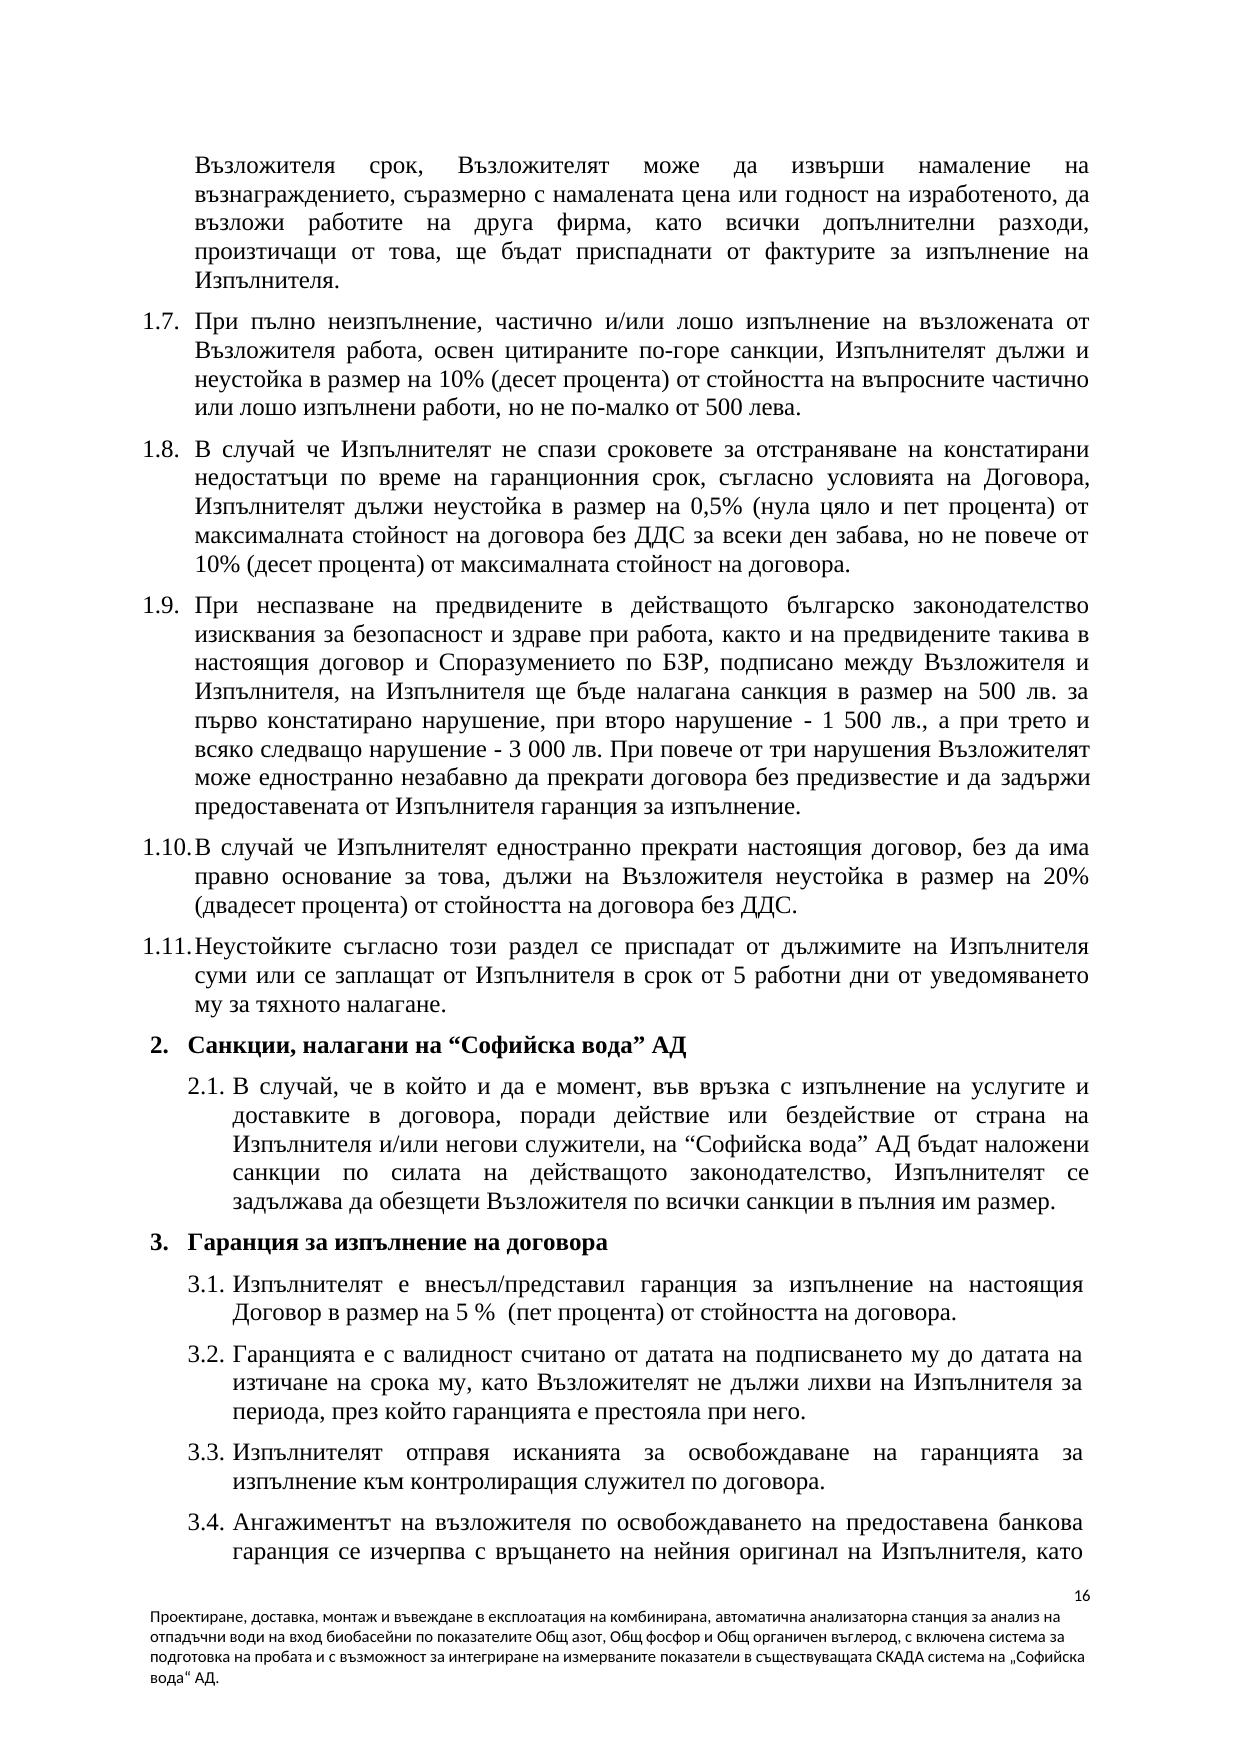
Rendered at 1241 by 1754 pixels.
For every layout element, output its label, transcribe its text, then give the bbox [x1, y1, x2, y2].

list Санкции, налагани на “Софийска вода” АД [150, 1030, 1090, 1059]
list В случай че Изпълнителят не спази сроковете за отстраняване на констатирани недостатъци по време на гаранционния срок, съгласно условията на Договора, Изпълнителят дължи неустойка в размер на 0,5% (нула цяло и пет процента) от максималната стойност на договора без ДДС за всеки ден забава, но не повече от 10% (десет процента) от максималната стойност на договора. [142, 434, 1090, 577]
list При пълно неизпълнение, частично и/или лошо изпълнение на възложената от Възложителя работа, освен цитираните по-горе санкции, Изпълнителят дължи и неустойка в размер на 10% (десет процента) от стойността на въпросните частично или лошо изпълнени работи, но не по-малко от 500 лева. [142, 306, 1090, 421]
list При неспазване на предвидените в действащото българско законодателство изисквания за безопасност и здраве при работа, както и на предвидените такива в настоящия договор и Споразумението по БЗР, подписано между Възложителя и Изпълнителя, на Изпълнителя ще бъде налагана санкция в размер на 500 лв. за първо констатирано нарушение, при второ нарушение - 1 500 лв., а при трето и всяко следващо нарушение - 3 000 лв. При повече от три нарушения Възложителят може едностранно незабавно да прекрати договора без предизвестие и да задържи предоставената от Изпълнителя гаранция за изпълнение. [142, 590, 1090, 820]
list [187, 1507, 1084, 1565]
list Гаранция за изпълнение на договора [150, 1227, 1090, 1256]
list Гаранцията е с валидност считано от датата на подписването му до датата на изтичане на срока му, като Възложителят не дължи лихви на Изпълнителя за периода, през който гаранцията е престояла при него. [187, 1339, 1084, 1425]
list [142, 150, 1090, 294]
list Неустойките съгласно този раздел се приспадат от дължимите на Изпълнителя суми или се заплащат от Изпълнителя в срок от 5 работни дни от уведомяването му за тяхното налагане. [142, 931, 1090, 1017]
list Изпълнителят е внесъл/представил гаранция за изпълнение на настоящия Договор в размер на 5 % (пет процента) от стойността на договора. [187, 1269, 1084, 1326]
list Изпълнителят отправя исканията за освобождаване на гаранцията за изпълнение към контролиращия служител по договора. [187, 1437, 1084, 1495]
list В случай че Изпълнителят едностранно прекрати настоящия договор, без да има правно основание за това, дължи на Възложителя неустойка в размер на 20% (двадесет процента) от стойността на договора без ДДС. [142, 832, 1090, 919]
list В случай, че в който и да е момент, във връзка с изпълнение на услугите и доставките в договора, поради действие или бездействие от страна на Изпълнителя и/или негови служители, на “Софийска вода” АД бъдат наложени санкции по силата на действащото законодателство, Изпълнителят се задължава да обезщети Възложителя по всички санкции в пълния им размер. [187, 1071, 1090, 1215]
